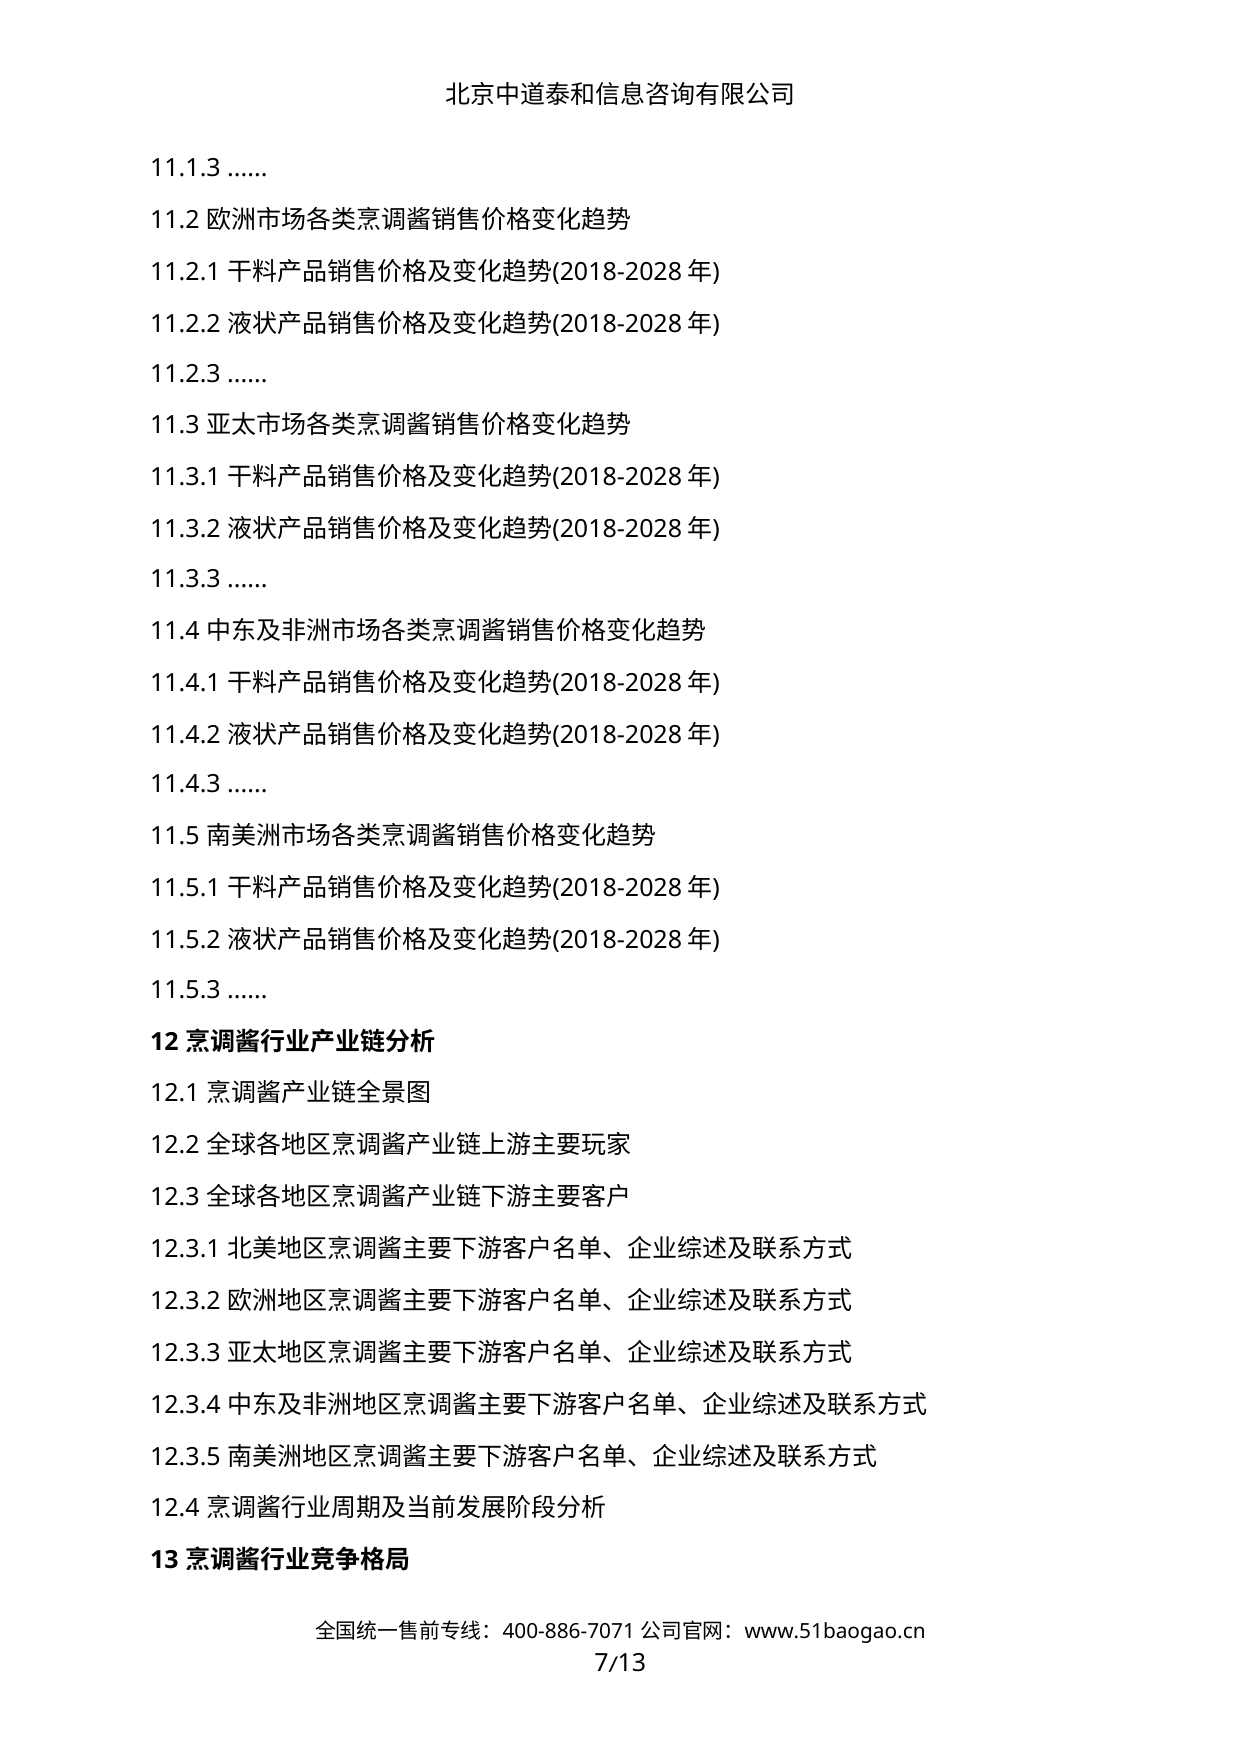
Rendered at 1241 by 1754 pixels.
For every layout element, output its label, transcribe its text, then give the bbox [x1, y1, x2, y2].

text 11.3.3 ...... [150, 561, 1090, 595]
text 11.3 亚太市场各类烹调酱销售价格变化趋势 [150, 405, 1090, 441]
text 11.5 南美洲市场各类烹调酱销售价格变化趋势 [150, 816, 1090, 852]
text 11.2 欧洲市场各类烹调酱销售价格变化趋势 [150, 200, 1090, 236]
text 11.5.2 液状产品销售价格及变化趋势(2018-2028年) [150, 919, 1090, 956]
text 11.5.3 ...... [150, 971, 1090, 1005]
text 11.4.3 ...... [150, 766, 1090, 800]
text 12.3.5 南美洲地区烹调酱主要下游客户名单、企业综述及联系方式 [150, 1436, 1090, 1472]
text 12.3.3 亚太地区烹调酱主要下游客户名单、企业综述及联系方式 [150, 1332, 1090, 1368]
text 12.4 烹调酱行业周期及当前发展阶段分析 [150, 1488, 1090, 1524]
text 11.4.1 干料产品销售价格及变化趋势(2018-2028年) [150, 662, 1090, 698]
text 11.5.1 干料产品销售价格及变化趋势(2018-2028年) [150, 867, 1090, 904]
text 12 烹调酱行业产业链分析 [150, 1021, 1090, 1057]
text 12.3.1 北美地区烹调酱主要下游客户名单、企业综述及联系方式 [150, 1228, 1090, 1265]
text 12.3 全球各地区烹调酱产业链下游主要客户 [150, 1177, 1090, 1213]
text 12.3.2 欧洲地区烹调酱主要下游客户名单、企业综述及联系方式 [150, 1280, 1090, 1317]
text 12.3.4 中东及非洲地区烹调酱主要下游客户名单、企业综述及联系方式 [150, 1384, 1090, 1420]
text 11.4.2 液状产品销售价格及变化趋势(2018-2028年) [150, 714, 1090, 750]
text 11.2.2 液状产品销售价格及变化趋势(2018-2028年) [150, 303, 1090, 340]
text 12.1 烹调酱产业链全景图 [150, 1073, 1090, 1109]
text 12.2 全球各地区烹调酱产业链上游主要玩家 [150, 1125, 1090, 1161]
text 11.3.2 液状产品销售价格及变化趋势(2018-2028年) [150, 509, 1090, 545]
text 11.2.3 ...... [150, 355, 1090, 389]
text 13 烹调酱行业竞争格局 [150, 1540, 1090, 1576]
text 11.2.1 干料产品销售价格及变化趋势(2018-2028年) [150, 252, 1090, 288]
text 11.4 中东及非洲市场各类烹调酱销售价格变化趋势 [150, 610, 1090, 647]
text 11.3.1 干料产品销售价格及变化趋势(2018-2028年) [150, 457, 1090, 493]
text 11.1.3 ...... [150, 150, 1090, 184]
